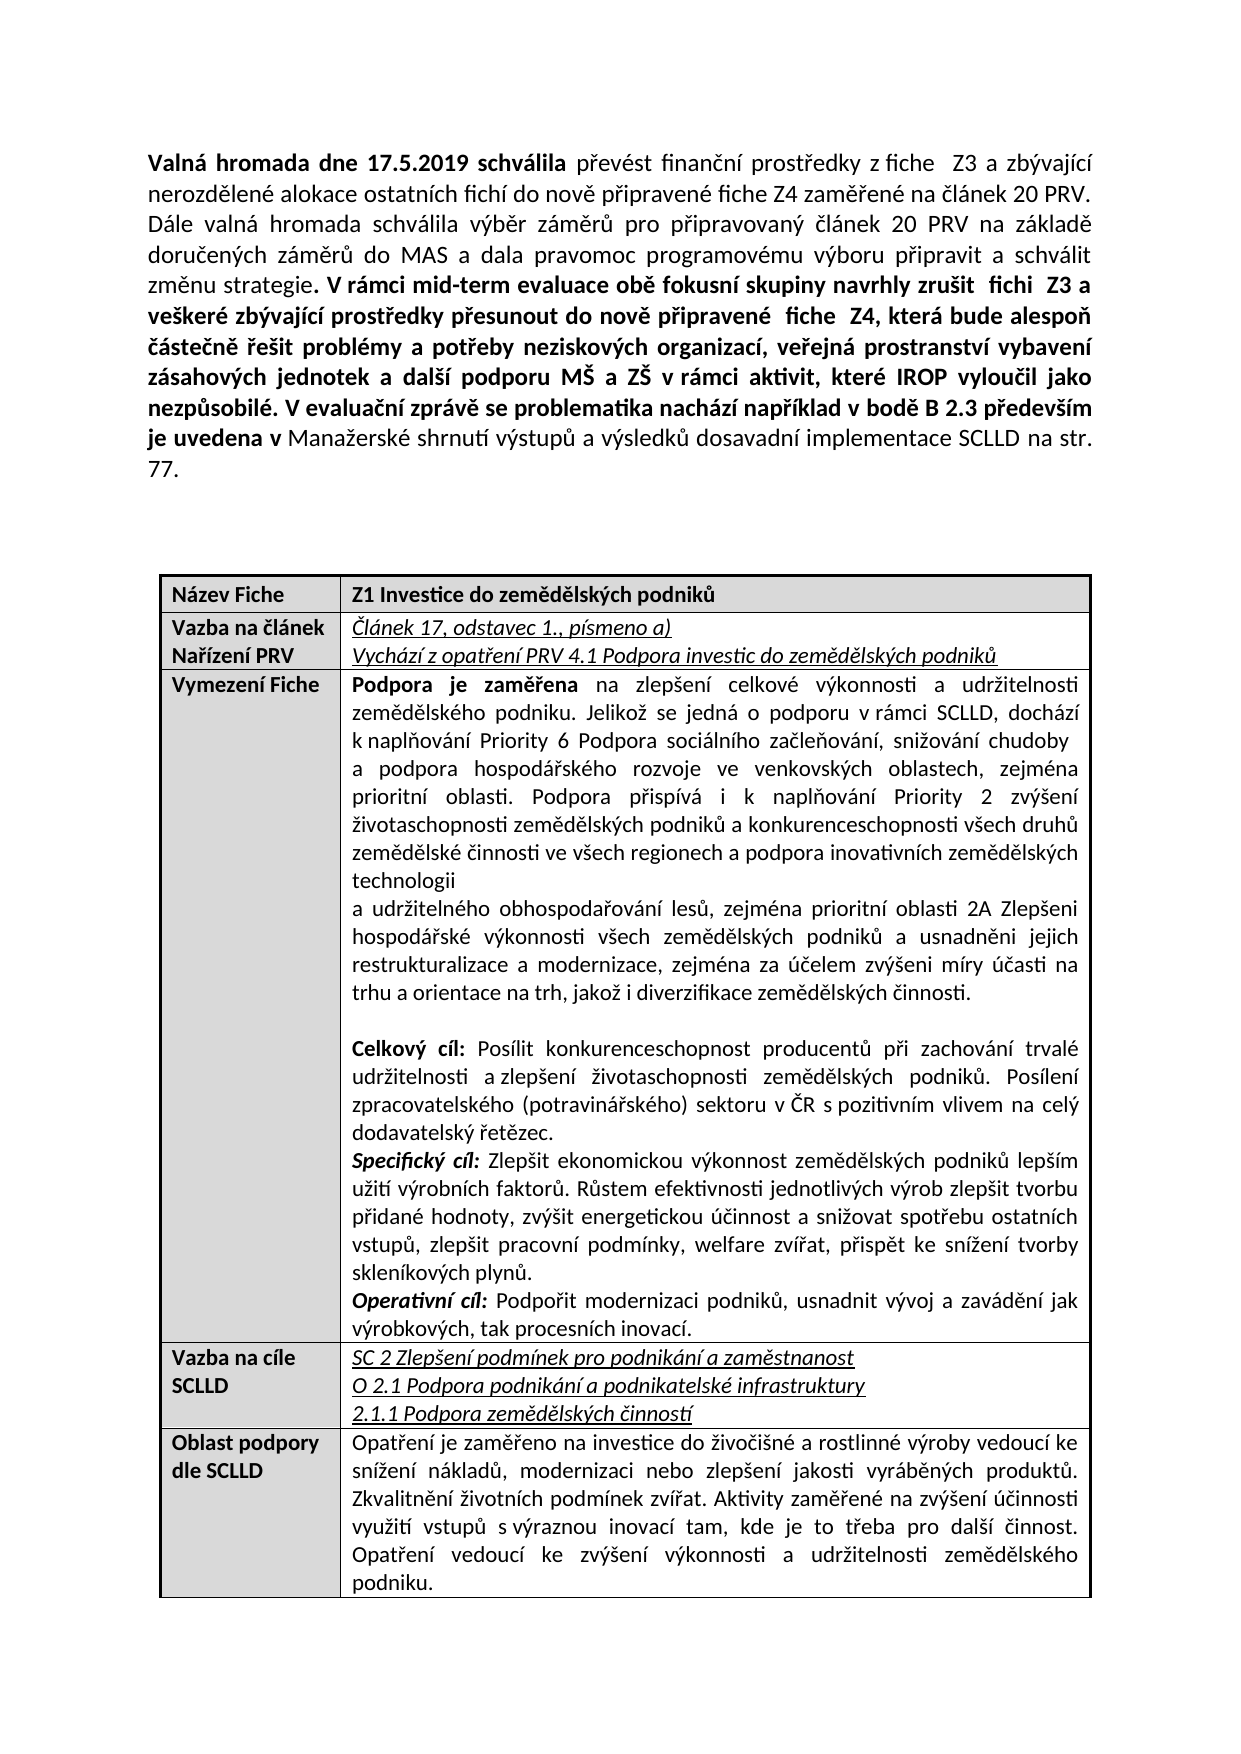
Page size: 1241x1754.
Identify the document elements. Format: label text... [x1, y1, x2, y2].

table_cell SC 2 Zlepšení podmínek pro podnikání a zaměstnanost O 2.1 Podpora podnikání a podnikatelské infrastruktury 2.1.1 Podpora zemědělských činností [341, 1343, 1089, 1427]
table_cell Podpora je zaměřena na zlepšení celkové výkonnosti a udržitelnosti zemědělského podniku. Jelikož se jedná o podporu v rámci SCLLD, dochází k naplňování Priority 6 Podpora sociálního začleňování, snižování chudoby a podpora hospodářského rozvoje ve venkovských oblastech, zejména prioritní oblasti. Podpora přispívá i k naplňování Priority 2 zvýšení životaschopnosti zemědělských podniků a konkurenceschopnosti všech druhů zemědělské činnosti ve všech regionech a podpora inovativních zemědělských technologii a udržitelného obhospodařování lesů, zejména prioritní oblasti 2A Zlepšeni hospodářské výkonnosti všech zemědělských podniků a usnadněni jejich restrukturalizace a modernizace, zejména za účelem zvýšeni míry účasti na trhu a orientace na trh, jakož i diverzifikace zemědělských činnosti. Celkový cíl: Posílit konkurenceschopnost producentů při zachování trvalé udržitelnosti a zlepšení životaschopnosti zemědělských podniků. Posílení zpracovatelského (potravinářského) sektoru v ČR s pozitivním vlivem na celý dodavatelský řetězec. Specifický cíl: Zlepšit ekonomickou výkonnost zemědělských podniků lepším užití výrobních faktorů. Růstem efektivnosti jednotlivých výrob zlepšit tvorbu přidané hodnoty, zvýšit energetickou účinnost a snižovat spotřebu ostatních vstupů, zlepšit pracovní podmínky, welfare zvířat, přispět ke snížení tvorby skleníkových plynů. Operativní cíl: Podpořit modernizaci podniků, usnadnit vývoj a zavádění jak výrobkových, tak procesních inovací. [341, 670, 1089, 1342]
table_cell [341, 1429, 1089, 1597]
table_header Název Fiche [162, 577, 340, 612]
table_header Z1 Investice do zemědělských podniků [341, 577, 1089, 612]
table_cell Vazba na cíle SCLLD [162, 1343, 340, 1427]
subtitle Valná hromada dne 17.5.2019 schválila převést finanční prostředky z fiche Z3 a zbývající nerozdělené alokace ostatních fichí do nově připravené fiche Z4 zaměřené na článek 20 PRV. Dále valná hromada schválila výběr záměrů pro připravovaný článek 20 PRV na základě doručených záměrů do MAS a dala pravomoc programovému výboru připravit a schválit změnu strategie. V rámci mid-term evaluace obě fokusní skupiny navrhly zrušit fichi Z3 a veškeré zbývající prostředky přesunout do nově připravené fiche Z4, která bude alespoň částečně řešit problémy a potřeby neziskových organizací, veřejná prostranství vybavení zásahových jednotek a další podporu MŠ a ZŠ v rámci aktivit, které IROP vyloučil jako nezpůsobilé. V evaluační zprávě se problematika nachází například v bodě B 2.3 především je uvedena v Manažerské shrnutí výstupů a výsledků dosavadní implementace SCLLD na str. 77. [148, 148, 1093, 483]
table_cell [162, 1429, 340, 1597]
table_cell Vazba na článek Nařízení PRV [162, 613, 340, 669]
table_cell Vymezení Fiche [162, 670, 340, 1342]
table_cell Článek 17, odstavec 1., písmeno a) Vychází z opatření PRV 4.1 Podpora investic do zemědělských podniků [341, 613, 1089, 669]
